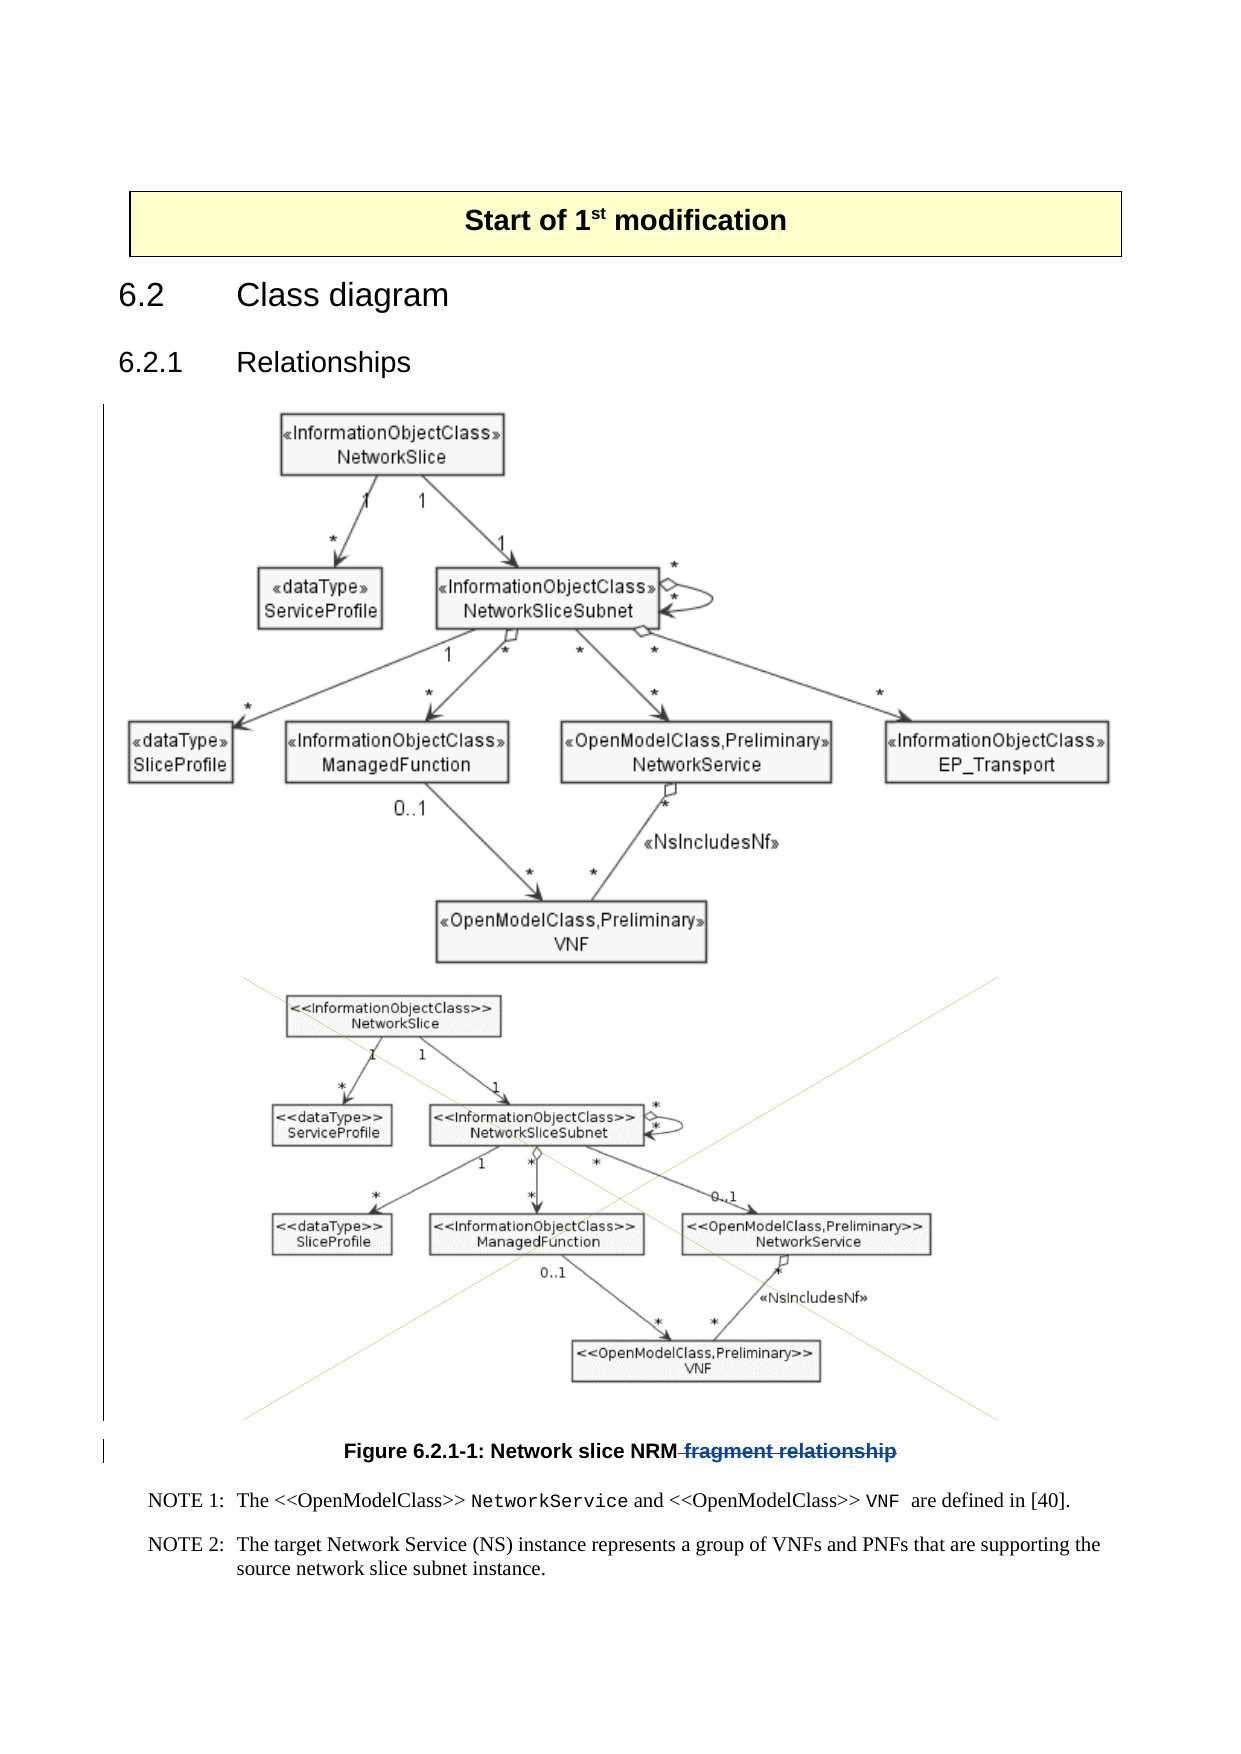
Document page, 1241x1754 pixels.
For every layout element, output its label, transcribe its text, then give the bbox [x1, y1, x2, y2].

picture [118, 403, 1123, 1198]
picture [622, 978, 998, 1419]
text NOTE 1: The <<OpenModelClass>> NetworkService and <<OpenModelClass>> VNF are defined in [40]. [148, 1488, 1122, 1513]
picture [244, 1200, 996, 1421]
subtitle 6.2 Class diagram [118, 275, 1122, 314]
text NOTE 2: The target Network Service (NS) instance represents a group of VNFs and PNFs that are supporting the source network slice subnet instance. [148, 1532, 1122, 1580]
text Figure 6.2.1-1: Network slice NRM [118, 1439, 1122, 1463]
picture [242, 978, 618, 1420]
table_header Start of 1st modification [131, 192, 1121, 256]
subtitle 6.2.1 Relationships [118, 345, 1122, 379]
